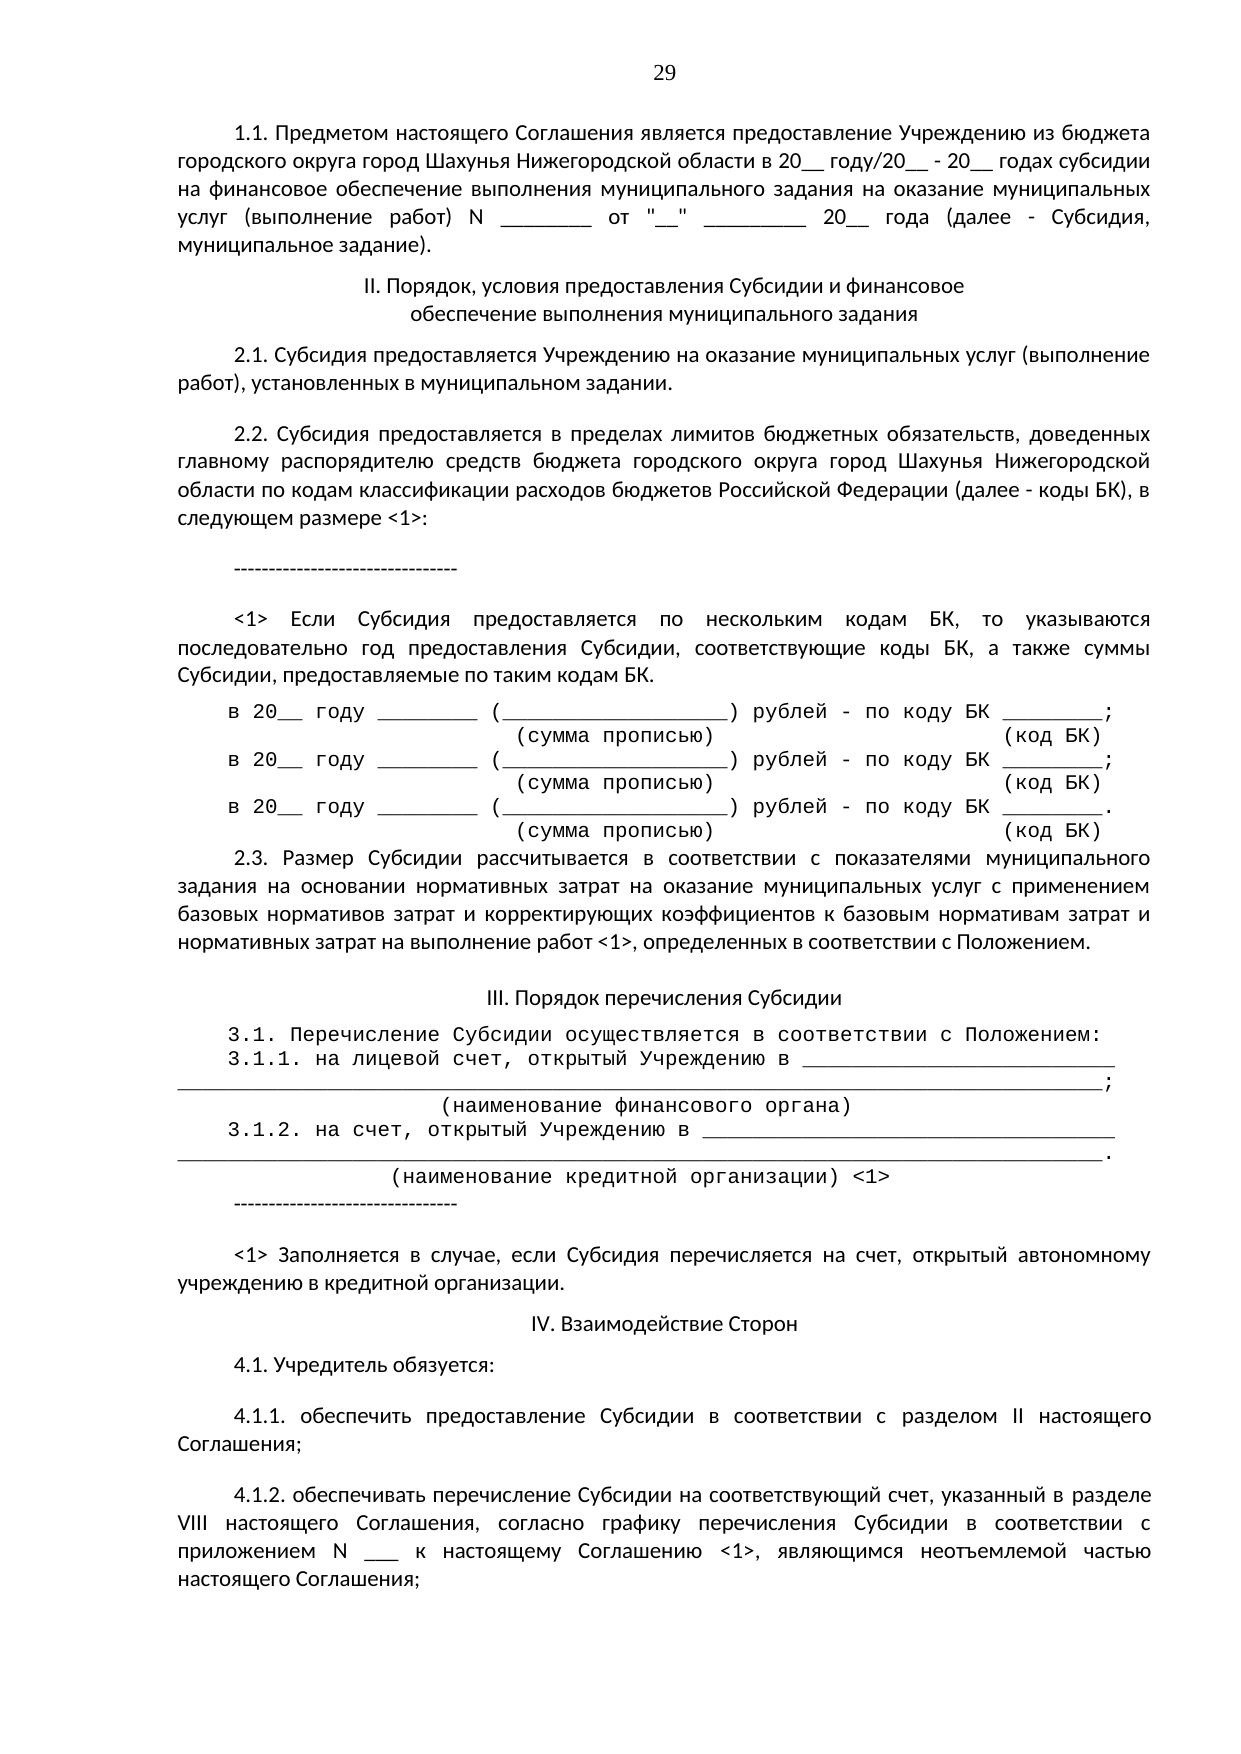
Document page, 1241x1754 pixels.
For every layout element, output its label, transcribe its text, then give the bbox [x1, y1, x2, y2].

text -------------------------------- [177, 1189, 1152, 1218]
text обеспечение выполнения муниципального задания [177, 299, 1152, 327]
text 2.3. Размер Субсидии рассчитывается в соответствии с показателями муниципального задания на основании нормативных затрат на оказание муниципальных услуг с применением базовых нормативов затрат и корректирующих коэффициентов к базовым нормативам затрат и нормативных затрат на выполнение работ <1>, определенных в соответствии с Положением. [177, 843, 1152, 955]
text в 20__ году ________ (__________________) рублей - по коду БК ________; [177, 749, 1152, 772]
text 4.1. Учредитель обязуется: [177, 1350, 1152, 1378]
text (наименование финансового органа) [177, 1095, 1152, 1119]
text в 20__ году ________ (__________________) рублей - по коду БК ________. [177, 796, 1152, 819]
text __________________________________________________________________________. [177, 1142, 1152, 1166]
text -------------------------------- [177, 554, 1152, 582]
text (наименование кредитной организации) <1> [177, 1166, 1152, 1189]
text __________________________________________________________________________; [177, 1071, 1152, 1095]
text <1> Если Субсидия предоставляется по нескольким кодам БК, то указываются последовательно год предоставления Субсидии, соответствующие коды БК, а также суммы Субсидии, предоставляемые по таким кодам БК. [177, 604, 1152, 689]
text 3.1. Перечисление Субсидии осуществляется в соответствии с Положением: [177, 1024, 1152, 1048]
text III. Порядок перечисления Субсидии [177, 983, 1152, 1011]
text 3.1.2. на счет, открытый Учреждению в _________________________________ [177, 1119, 1152, 1142]
text 2.2. Субсидия предоставляется в пределах лимитов бюджетных обязательств, доведенных главному распорядителю средств бюджета городского округа город Шахунья Нижегородской области по кодам классификации расходов бюджетов Российской Федерации (далее - коды БК), в следующем размере <1>: [177, 419, 1152, 531]
text II. Порядок, условия предоставления Субсидии и финансовое [177, 271, 1152, 299]
text 4.1.1. обеспечить предоставление Субсидии в соответствии с разделом II настоящего Соглашения; [177, 1401, 1152, 1457]
text (сумма прописью) (код БК) [177, 772, 1152, 796]
text в 20__ году ________ (__________________) рублей - по коду БК ________; [177, 701, 1152, 725]
text 3.1.1. на лицевой счет, открытый Учреждению в _________________________ [177, 1048, 1152, 1071]
text IV. Взаимодействие Сторон [177, 1309, 1152, 1337]
text 1.1. Предметом настоящего Соглашения является предоставление Учреждению из бюджета городского округа город Шахунья Нижегородской области в 20__ году/20__ - 20__ годах субсидии на финансовое обеспечение выполнения муниципального задания на оказание муниципальных услуг (выполнение работ) N ________ от "__" _________ 20__ года (далее - Субсидия, муниципальное задание). [177, 118, 1152, 258]
text <1> Заполняется в случае, если Субсидия перечисляется на счет, открытый автономному учреждению в кредитной организации. [177, 1241, 1152, 1297]
text (сумма прописью) (код БК) [177, 819, 1152, 843]
text 4.1.2. обеспечивать перечисление Субсидии на соответствующий счет, указанный в разделе VIII настоящего Соглашения, согласно графику перечисления Субсидии в соответствии с приложением N ___ к настоящему Соглашению <1>, являющимся неотъемлемой частью настоящего Соглашения; [177, 1480, 1152, 1592]
text 2.1. Субсидия предоставляется Учреждению на оказание муниципальных услуг (выполнение работ), установленных в муниципальном задании. [177, 340, 1152, 396]
text (сумма прописью) (код БК) [177, 725, 1152, 749]
